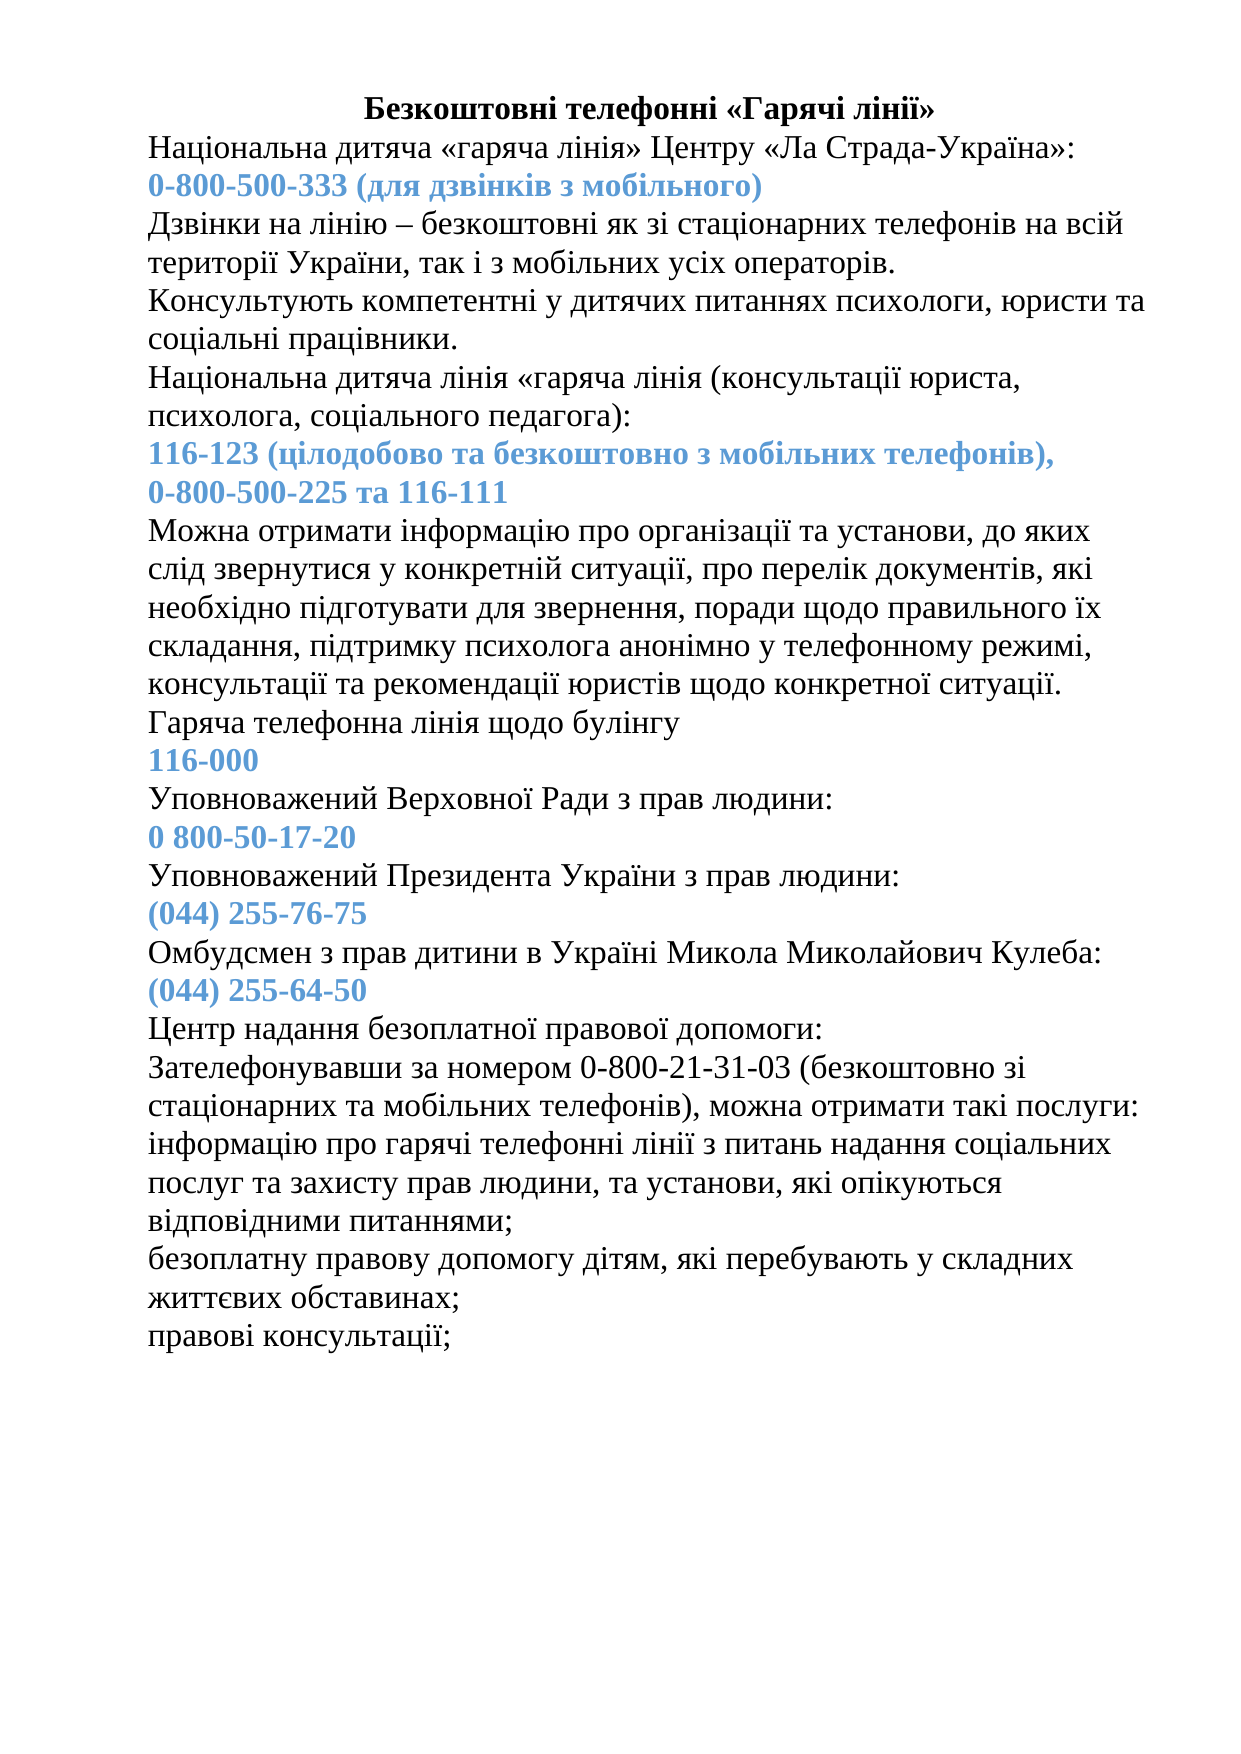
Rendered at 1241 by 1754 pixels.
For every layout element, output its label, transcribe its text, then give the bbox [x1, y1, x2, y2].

text Можна отримати інформацію про організації та установи, до яких слід звернутися у конкретній ситуації, про перелік документів, які необхідно підготувати для звернення, поради щодо правильного їх складання, підтримку психолога анонімно у телефонному режимі, консультації та рекомендації юристів щодо конкретної ситуації. [148, 510, 1152, 702]
text Національна дитяча «гаряча лінія» Центру «Ла Страда-Україна»: [148, 127, 1152, 165]
text Зателефонувавши зa номером 0-800-21-31-03 (безкоштовно зі стаціонарних та мобільних телефонів), можна отримати такі послуги: [148, 1047, 1152, 1123]
text Консультують компетентні у дитячих питаннях психологи, юристи та соціальні працівники. [148, 280, 1152, 357]
text 116-123 (цілодобово та безкоштовно з мобільних телефонів), [148, 433, 1152, 472]
text Центр надання безоплатної правової допомоги: [148, 1008, 1152, 1047]
text 0 800-50-17-20 [148, 817, 1152, 855]
text Омбудсмен з прав дитини в Україні Микола Миколайович Кулеба: [148, 932, 1152, 970]
text (044) 255-64-50 [148, 970, 1152, 1008]
text 0-800-500-225 та 116-111 [148, 472, 1152, 510]
text (044) 255-76-75 [148, 893, 1152, 932]
text Гаряча телефонна лінія щодо булінгу [148, 702, 1152, 740]
text Уповноважений Верховної Ради з прав людини: [148, 778, 1152, 817]
text Дзвінки на лінію – безкоштовні як зі стаціонарних телефонів на всій території України, так і з мобільних усіх операторів. [148, 203, 1152, 280]
text Національна дитяча лінія «гаряча лінія (консультації юриста, психолога, соціального педагога): [148, 357, 1152, 433]
text Безкоштовні телефонні «Гарячі лінії» [148, 88, 1152, 127]
text 0-800-500-333 (для дзвінків з мобільного) [148, 165, 1152, 203]
text інформацію про гарячі телефонні лінії з питань надання соціальних послуг та захисту прав людини, та установи, які опікуються відповідними питаннями; [148, 1123, 1152, 1238]
text правові консультації; [148, 1315, 1152, 1353]
text 116-000 [148, 740, 1152, 778]
text безоплатну правову допомогу дітям, які перебувають у складних життєвих обставинах; [148, 1238, 1152, 1315]
text Уповноважений Президента України з прав людини: [148, 855, 1152, 893]
